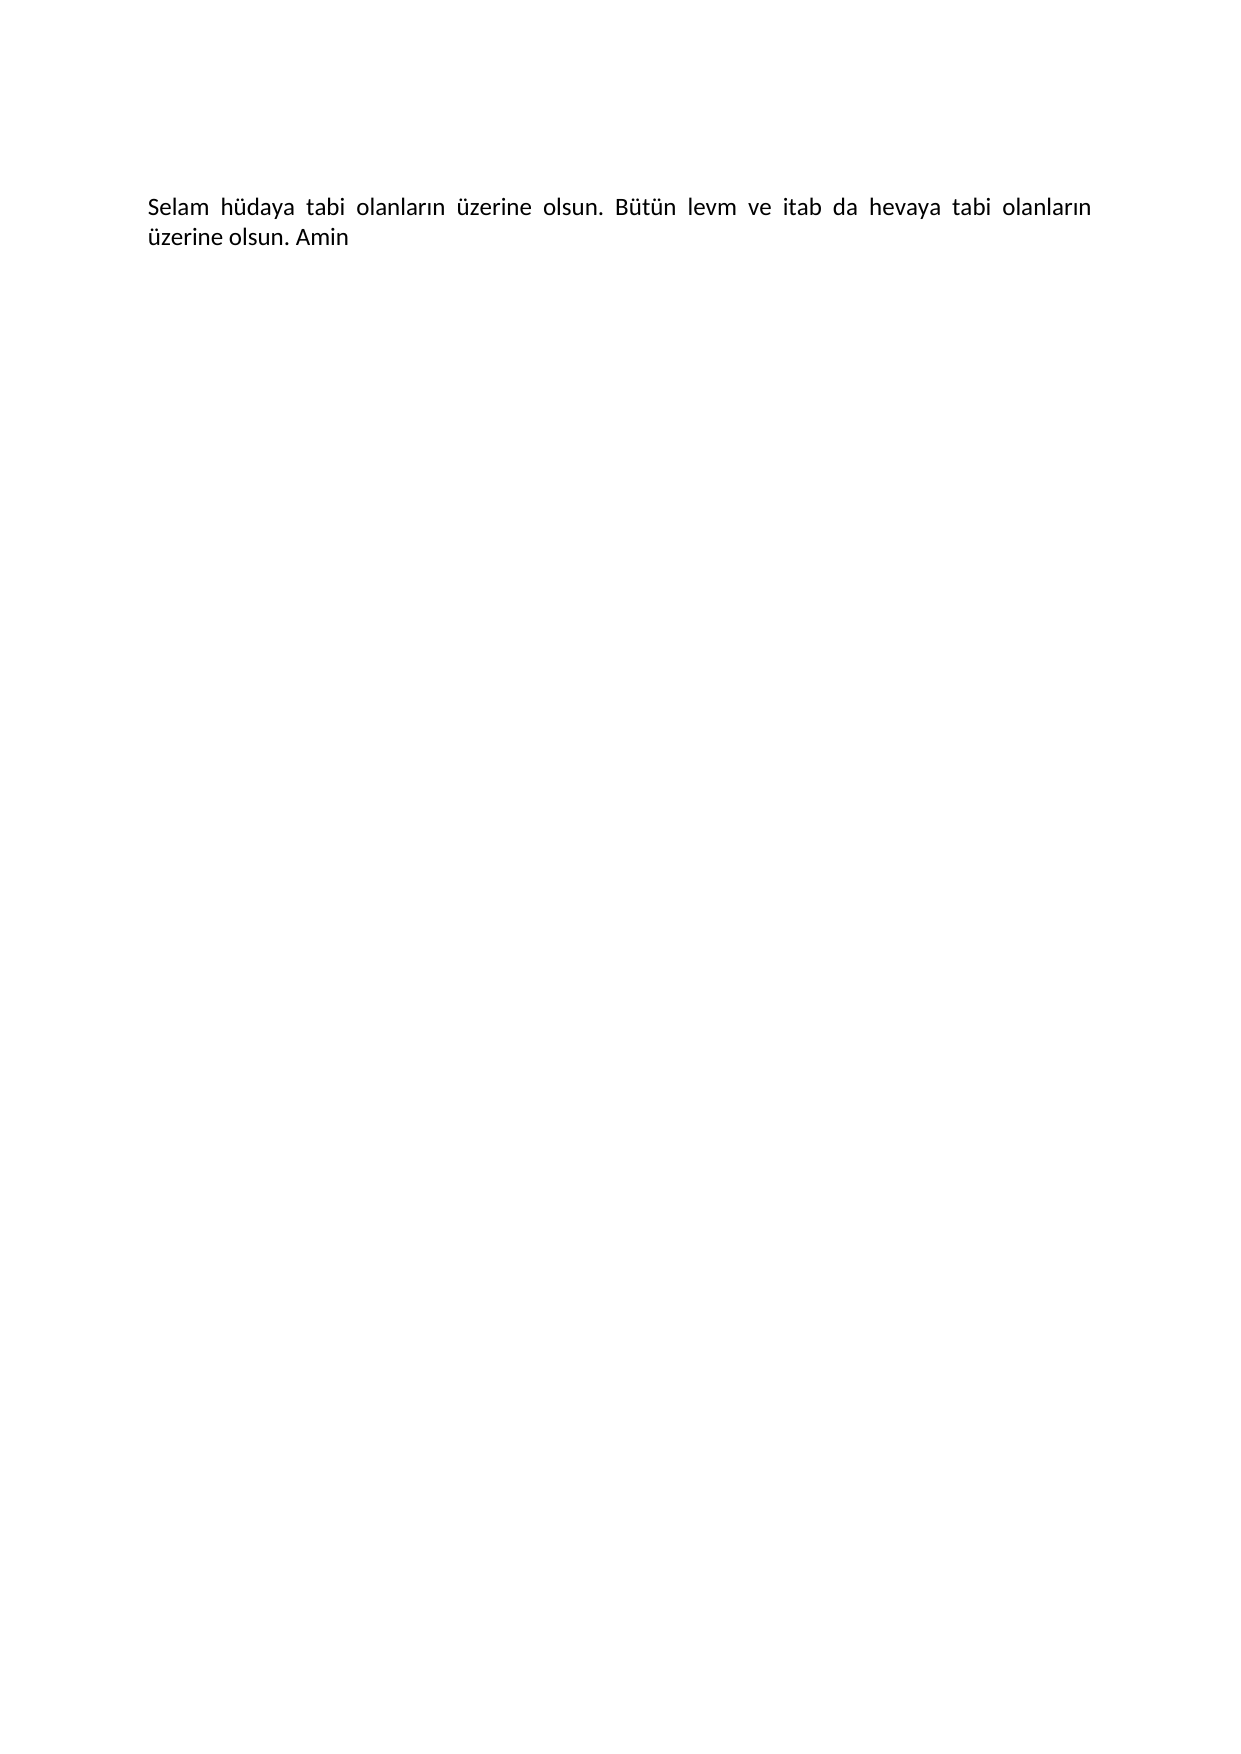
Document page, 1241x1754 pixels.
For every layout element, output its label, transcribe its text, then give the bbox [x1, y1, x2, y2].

text Selam hüdaya tabi olanların üzerine olsun. Bütün levm ve itab da hevaya tabi olanların üzerine olsun. Amin [148, 191, 1093, 252]
